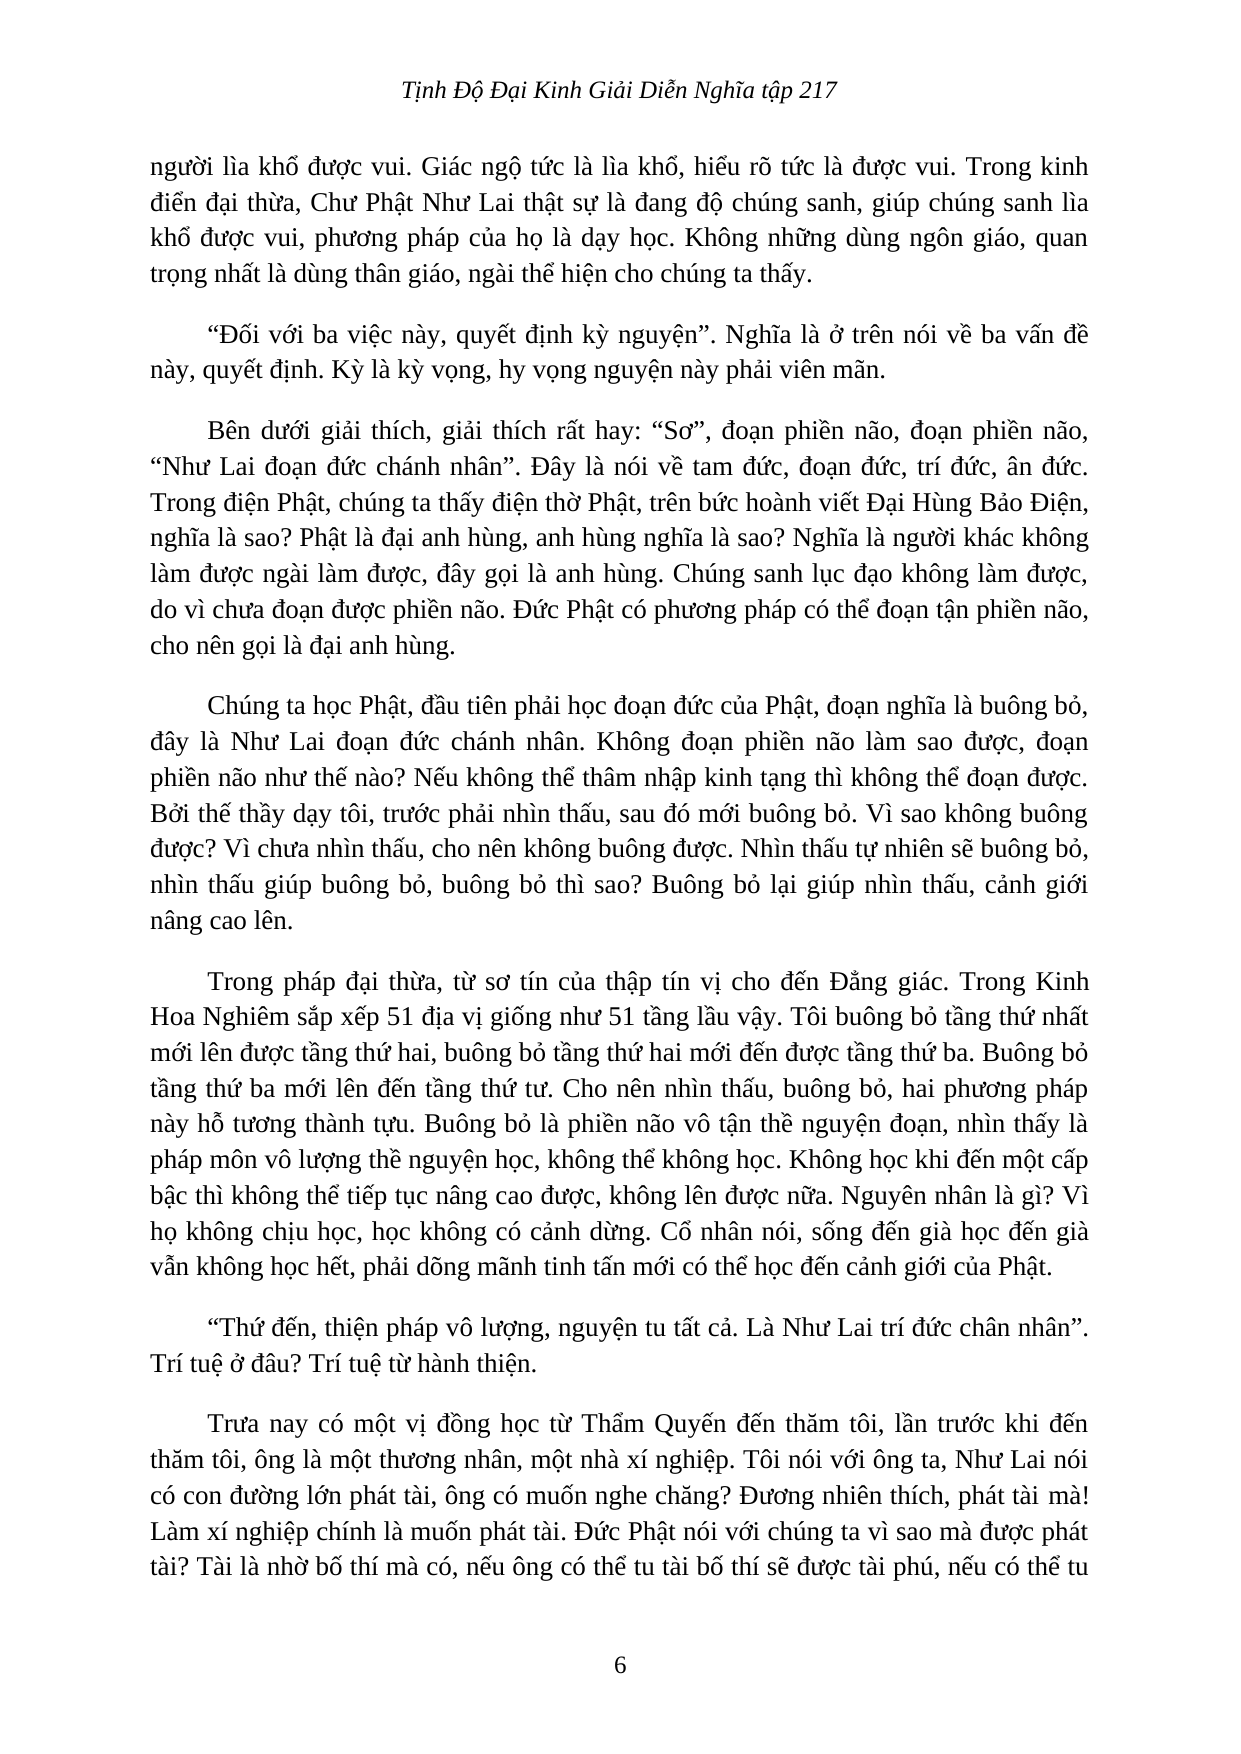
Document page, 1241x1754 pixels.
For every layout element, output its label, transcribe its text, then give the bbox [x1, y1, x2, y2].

text Trong pháp đại thừa, từ sơ tín của thập tín vị cho đến Đẳng giác. Trong Kinh Hoa Nghiêm sắp xếp 51 địa vị giống như 51 tầng lầu vậy. Tôi buông bỏ tầng thứ nhất mới lên được tầng thứ hai, buông bỏ tầng thứ hai mới đến được tầng thứ ba. Buông bỏ tầng thứ ba mới lên đến tầng thứ tư. Cho nên nhìn thấu, buông bỏ, hai phương pháp này hỗ tương thành tựu. Buông bỏ là phiền não vô tận thề nguyện đoạn, nhìn thấy là pháp môn vô lượng thề nguyện học, không thể không học. Không học khi đến một cấp bậc thì không thể tiếp tục nâng cao được, không lên được nữa. Nguyên nhân là gì? Vì họ không chịu học, học không có cảnh dừng. Cổ nhân nói, sống đến già học đến già vẫn không học hết, phải dõng mãnh tinh tấn mới có thể học đến cảnh giới của Phật. [150, 964, 1090, 1282]
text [150, 150, 1090, 288]
text Bên dưới giải thích, giải thích rất hay: “Sơ”, đoạn phiền não, đoạn phiền não, “Như Lai đoạn đức chánh nhân”. Đây là nói về tam đức, đoạn đức, trí đức, ân đức. Trong điện Phật, chúng ta thấy điện thờ Phật, trên bức hoành viết Đại Hùng Bảo Điện, nghĩa là sao? Phật là đại anh hùng, anh hùng nghĩa là sao? Nghĩa là người khác không làm được ngài làm được, đây gọi là anh hùng. Chúng sanh lục đạo không làm được, do vì chưa đoạn được phiền não. Đức Phật có phương pháp có thể đoạn tận phiền não, cho nên gọi là đại anh hùng. [150, 414, 1090, 660]
text “Thứ đến, thiện pháp vô lượng, nguyện tu tất cả. Là Như Lai trí đức chân nhân”. Trí tuệ ở đâu? Trí tuệ từ hành thiện. [150, 1311, 1090, 1378]
text “Đối với ba việc này, quyết định kỳ nguyện”. Nghĩa là ở trên nói về ba vấn đề này, quyết định. Kỳ là kỳ vọng, hy vọng nguyện này phải viên mãn. [150, 318, 1090, 385]
text Chúng ta học Phật, đầu tiên phải học đoạn đức của Phật, đoạn nghĩa là buông bỏ, đây là Như Lai đoạn đức chánh nhân. Không đoạn phiền não làm sao được, đoạn phiền não như thế nào? Nếu không thể thâm nhập kinh tạng thì không thể đoạn được. Bởi thế thầy dạy tôi, trước phải nhìn thấu, sau đó mới buông bỏ. Vì sao không buông được? Vì chưa nhìn thấu, cho nên không buông được. Nhìn thấu tự nhiên sẽ buông bỏ, nhìn thấu giúp buông bỏ, buông bỏ thì sao? Buông bỏ lại giúp nhìn thấu, cảnh giới nâng cao lên. [150, 689, 1090, 935]
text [150, 1408, 1090, 1582]
